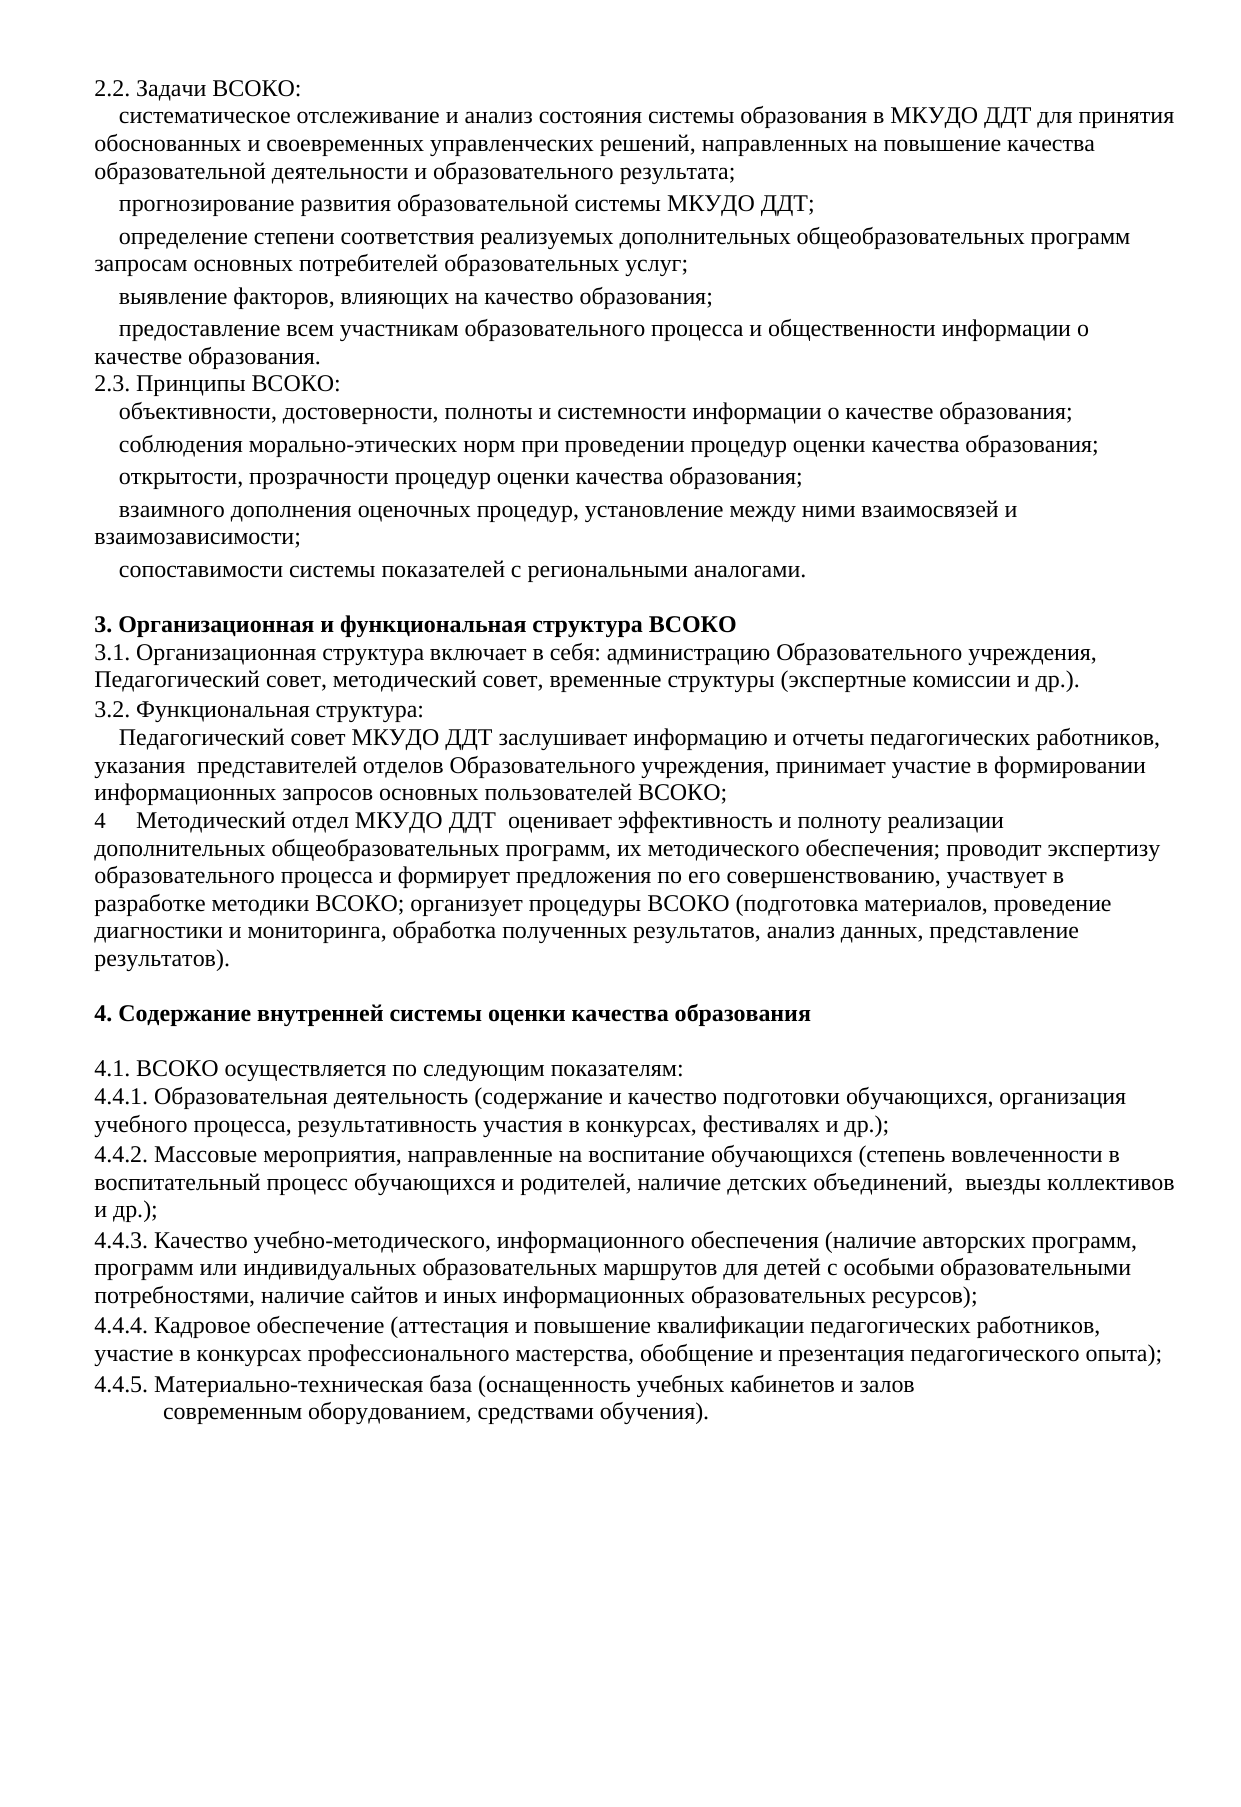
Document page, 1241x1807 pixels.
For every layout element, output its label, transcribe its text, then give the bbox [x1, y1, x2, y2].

text  соблюдения морально-этических норм при проведении процедур оценки качества образования; [94, 429, 1182, 457]
text 4.4.3. Качество учебно-методического, информационного обеспечения (наличие авторских программ, программ или индивидуальных образовательных маршрутов для детей с особыми образовательными потребностями, наличие сайтов и иных информационных образовательных ресурсов); [94, 1226, 1182, 1309]
text 4.4.5. Материально-техническая база (оснащенность учебных кабинетов и залов [94, 1370, 1182, 1397]
text  предоставление всем участникам образовательного процесса и общественности информации о качестве образования. [94, 314, 1182, 369]
text 2.3. Принципы ВСОКО: [94, 369, 1182, 397]
text  прогнозирование развития образовательной системы МКУДО ДДТ; [94, 189, 1182, 217]
text  определение степени соответствия реализуемых дополнительных общеобразовательных программ запросам основных потребителей образовательных услуг; [94, 222, 1182, 277]
text современным оборудованием, средствами обучения). [94, 1397, 1182, 1425]
text 4.4.2. Массовые мероприятия, направленные на воспитание обучающихся (степень вовлеченности в воспитательный процесс обучающихся и родителей, наличие детских объединений, выезды коллективов и др.); [94, 1140, 1182, 1223]
text 4.1. ВСОКО осуществляется по следующим показателям: [94, 1054, 1182, 1082]
text 4  Методический отдел МКУДО ДДТ оценивает эффективность и полноту реализации дополнительных общеобразовательных программ, их методического обеспечения; проводит экспертизу образовательного процесса и формирует предложения по его совершенствованию, участвует в разработке методики ВСОКО; организует процедуры ВСОКО (подготовка материалов, проведение диагностики и мониторинга, обработка полученных результатов, анализ данных, представление результатов). [94, 806, 1182, 972]
text  сопоставимости системы показателей с региональными аналогами. [94, 555, 1182, 582]
text 4.4.1. Образовательная деятельность (содержание и качество подготовки обучающихся, организация учебного процесса, результативность участия в конкурсах, фестивалях и др.); [94, 1082, 1182, 1137]
text 2.2. Задачи ВСОКО: [94, 74, 1182, 101]
text 3.2. Функциональная структура: [94, 696, 1182, 723]
text  Педагогический совет МКУДО ДДТ заслушивает информацию и отчеты педагогических работников, указания представителей отделов Образовательного учреждения, принимает участие в формировании информационных запросов основных пользователей ВСОКО; [94, 723, 1182, 806]
text 3. Организационная и функциональная структура ВСОКО [94, 610, 1182, 637]
text 4. Содержание внутренней системы оценки качества образования [94, 999, 1182, 1027]
text 3.1. Организационная структура включает в себя: администрацию Образовательного учреждения, Педагогический совет, методический совет, временные структуры (экспертные комиссии и др.). [94, 637, 1182, 693]
text  открытости, прозрачности процедур оценки качества образования; [94, 462, 1182, 490]
text  объективности, достоверности, полноты и системности информации о качестве образования; [94, 397, 1182, 425]
text 4.4.4. Кадровое обеспечение (аттестация и повышение квалификации педагогических работников, участие в конкурсах профессионального мастерства, обобщение и презентация педагогического опыта); [94, 1312, 1182, 1367]
text  взаимного дополнения оценочных процедур, установление между ними взаимосвязей и взаимозависимости; [94, 494, 1182, 550]
text  выявление факторов, влияющих на качество образования; [94, 282, 1182, 309]
text  систематическое отслеживание и анализ состояния системы образования в МКУДО ДДТ для принятия обоснованных и своевременных управленческих решений, направленных на повышение качества образовательной деятельности и образовательного результата; [94, 101, 1182, 184]
